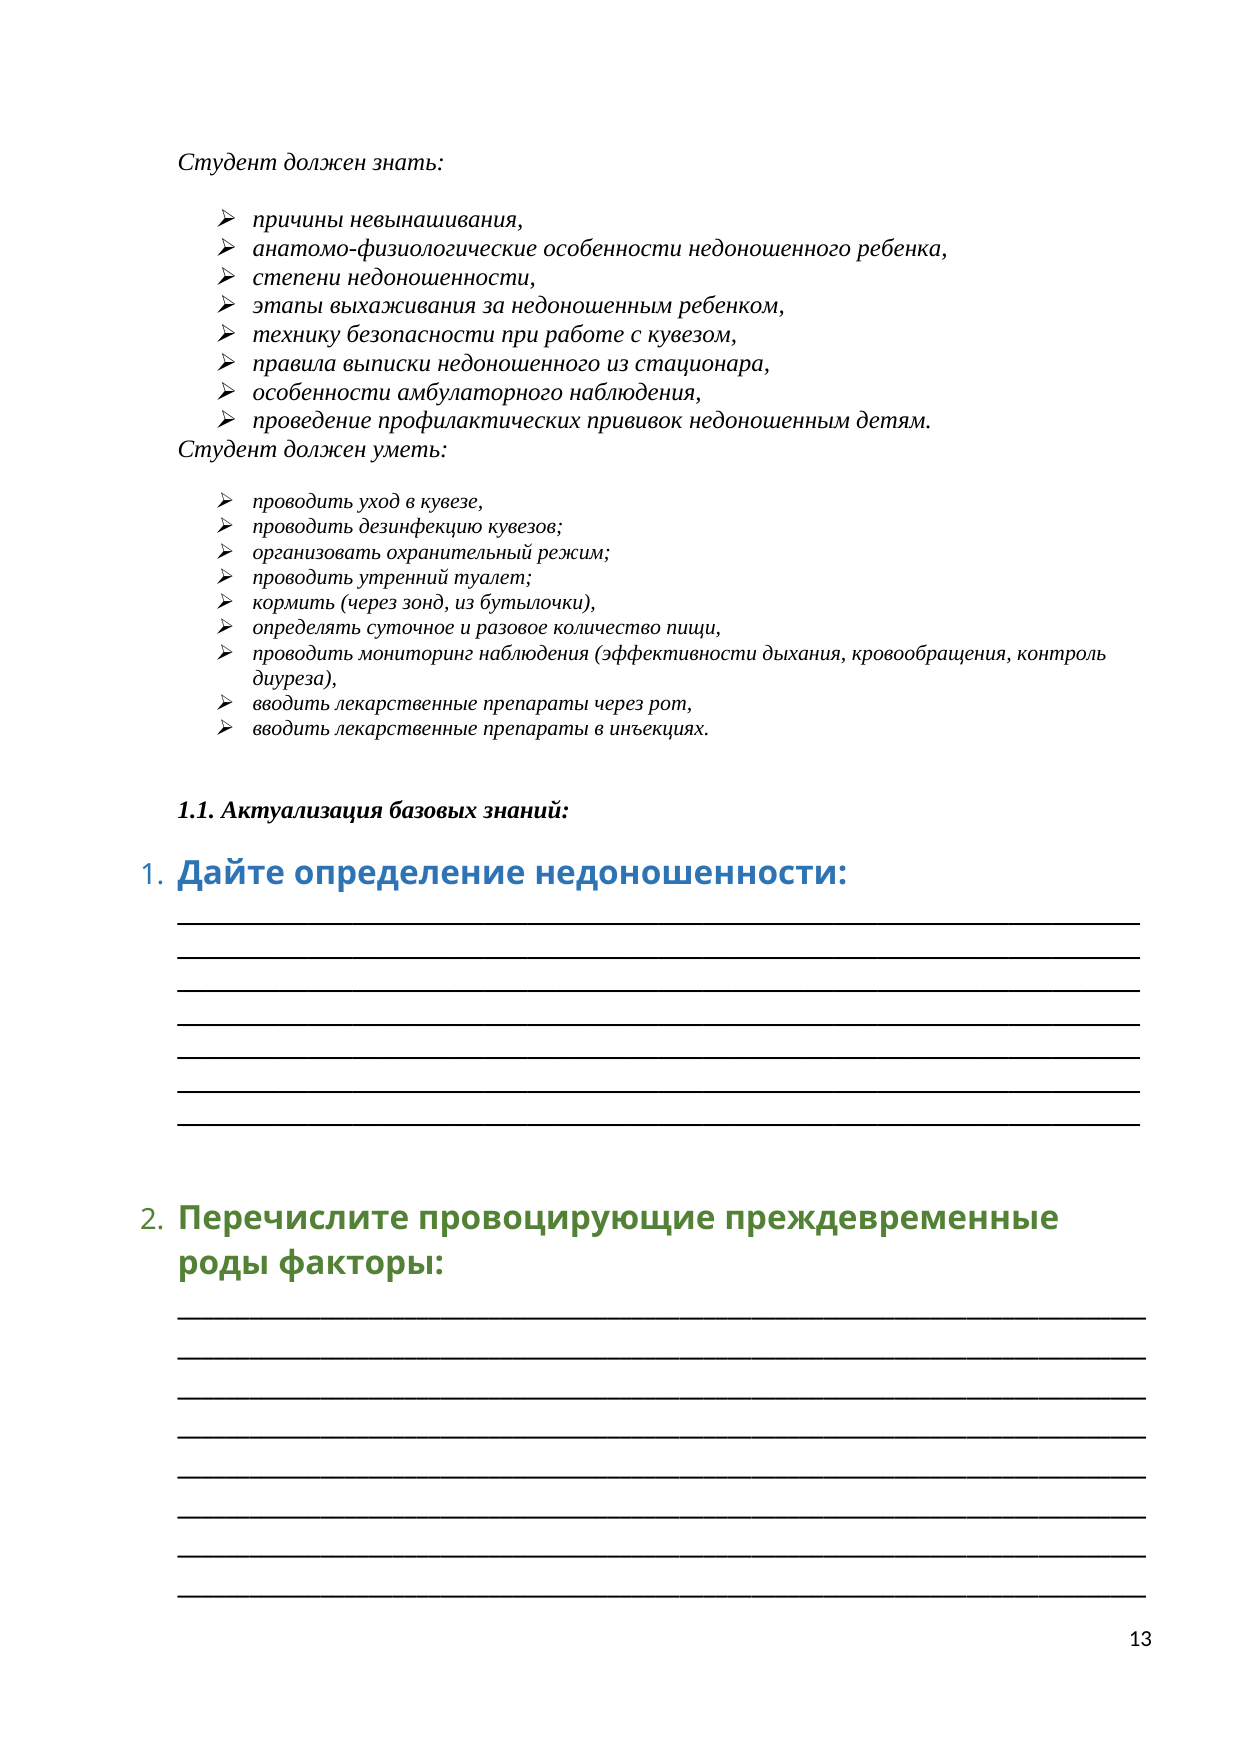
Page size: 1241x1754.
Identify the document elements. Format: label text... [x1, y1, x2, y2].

list этапы выхаживания за недоношенным ребенком, [215, 291, 1152, 319]
list степени недоношенности, [215, 262, 1152, 291]
list проводить мониторинг наблюдения (эффективности дыхания, кровообращения, контроль диуреза), [215, 639, 1152, 690]
text Студент должен знать: [177, 147, 1152, 176]
list анатомо-физиологические особенности недоношенного ребенка, [215, 233, 1152, 262]
list правила выписки недоношенного из стационара, [215, 348, 1152, 377]
list кормить (через зонд, из бутылочки), [215, 589, 1152, 614]
list причины невынашивания, [215, 204, 1152, 233]
list определять суточное и разовое количество пищи, [215, 614, 1152, 639]
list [177, 1284, 1152, 1602]
list проводить уход в кувезе, [215, 488, 1152, 513]
text Студент должен уметь: [177, 434, 1152, 463]
text 1.1. Актуализация базовых знаний: [177, 795, 1152, 823]
list технику безопасности при работе с кувезом, [215, 319, 1152, 348]
list Перечислите провоцирующие преждевременные роды факторы: [140, 1194, 1152, 1284]
text ______________________________________________________________________________________________________________________________________________________________________________________________________________________________________________________________________________________________________________________________________________________________________________________________________________________________________________________________________________ [177, 894, 1152, 1129]
list вводить лекарственные препараты через рот, [215, 690, 1152, 715]
list проводить дезинфекцию кувезов; [215, 513, 1152, 539]
list особенности амбулаторного наблюдения, [215, 377, 1152, 406]
list проведение профилактических прививок недоношенным детям. [215, 406, 1152, 434]
list проводить утренний туалет; [215, 564, 1152, 589]
list Дайте определение недоношенности: [140, 849, 1152, 894]
list вводить лекарственные препараты в инъекциях. [215, 715, 1152, 740]
list организовать охранительный режим; [215, 539, 1152, 564]
